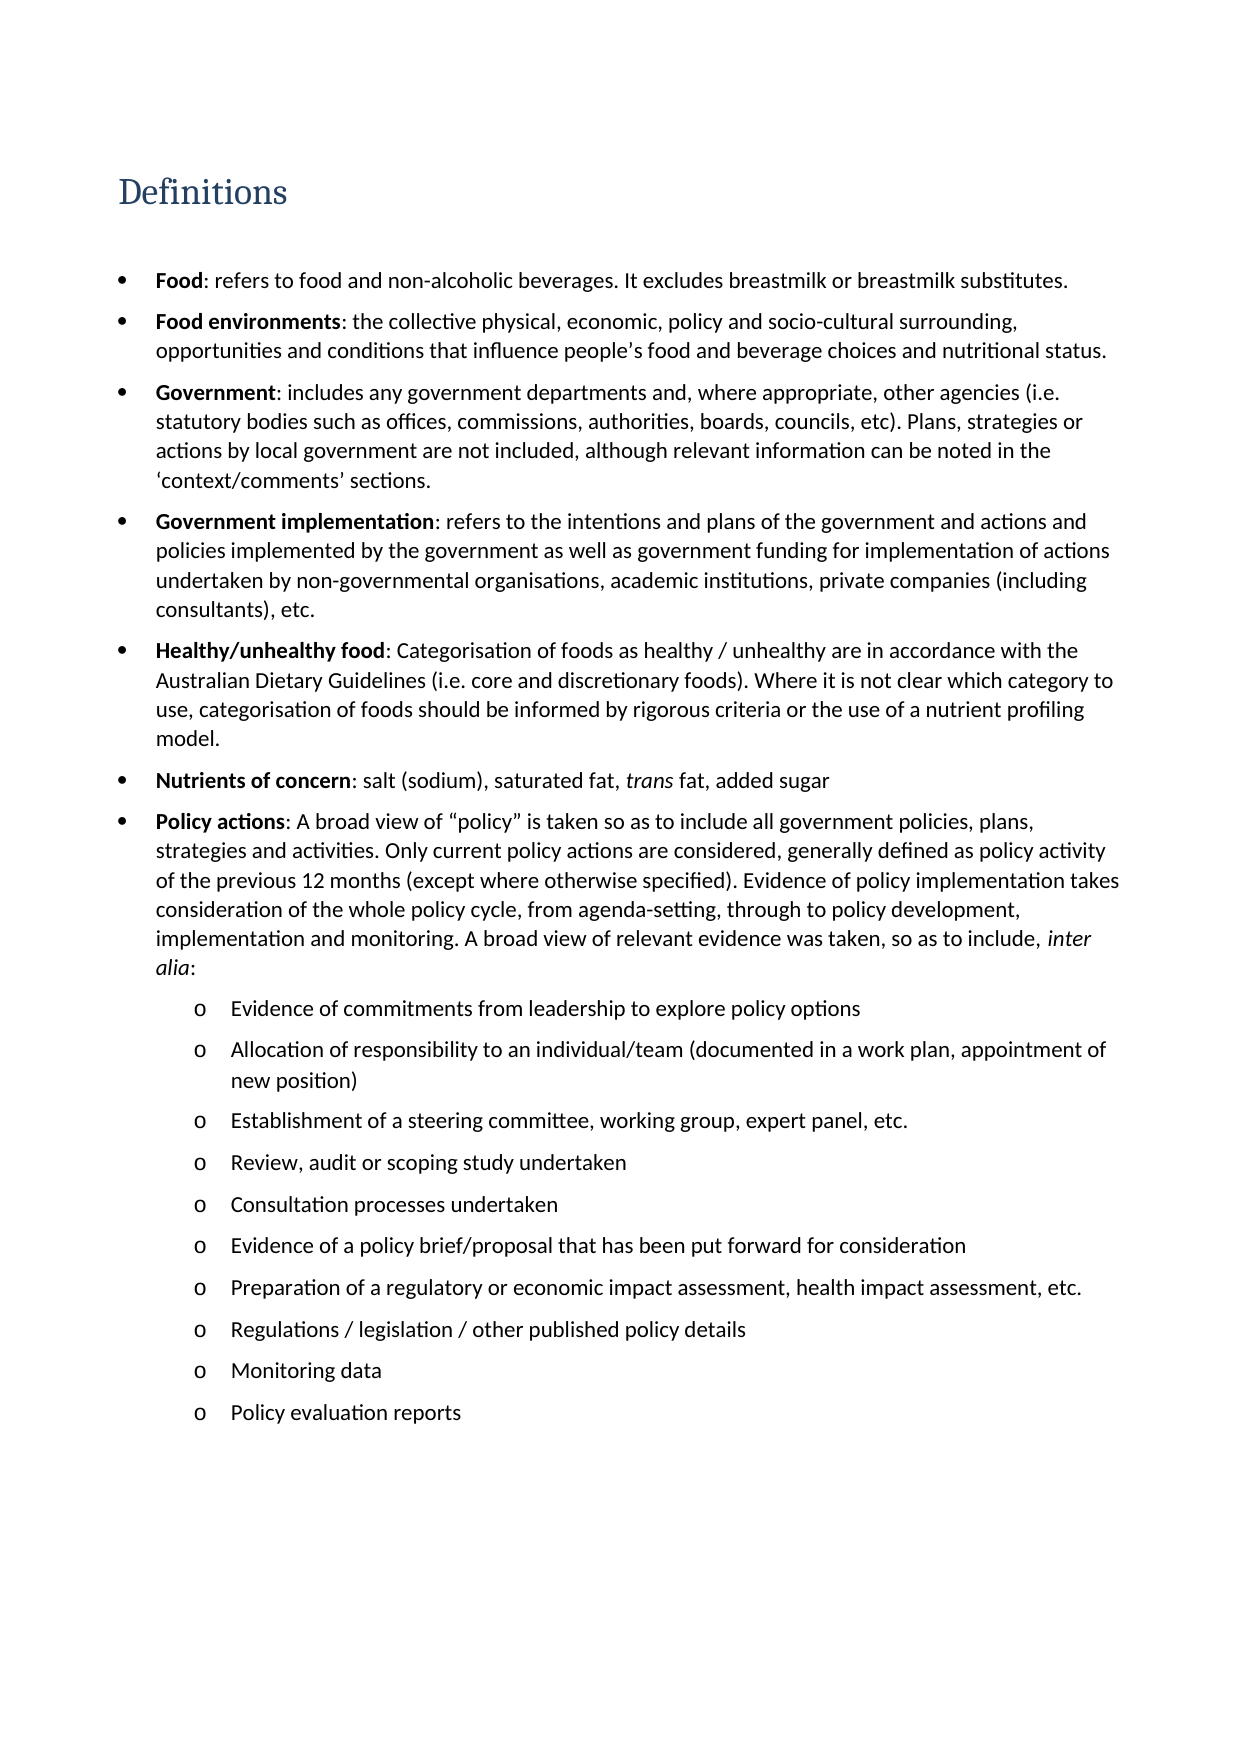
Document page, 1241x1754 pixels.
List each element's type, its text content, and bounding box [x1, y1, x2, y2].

list Regulations / legislation / other published policy details [193, 1315, 1122, 1344]
list Food: refers to food and non-alcoholic beverages. It excludes breastmilk or breastmilk substitutes. [118, 265, 1122, 294]
list Food environments: the collective physical, economic, policy and socio-cultural surrounding, opportunities and conditions that influence people’s food and beverage choices and nutritional status. [118, 306, 1122, 365]
list Establishment of a steering committee, working group, expert panel, etc. [193, 1106, 1122, 1136]
list Government implementation: refers to the intentions and plans of the government and actions and policies implemented by the government as well as government funding for implementation of actions undertaken by non-governmental organisations, academic institutions, private companies (including consultants), etc. [118, 506, 1122, 623]
list Policy actions: A broad view of “policy” is taken so as to include all government policies, plans, strategies and activities. Only current policy actions are considered, generally defined as policy activity of the previous 12 months (except where otherwise specified). Evidence of policy implementation takes consideration of the whole policy cycle, from agenda-setting, through to policy development, implementation and monitoring. A broad view of relevant evidence was taken, so as to include, inter alia: [118, 806, 1122, 981]
list Review, audit or scoping study undertaken [193, 1148, 1122, 1177]
subtitle Definitions [118, 171, 1122, 214]
list Nutrients of concern: salt (sodium), saturated fat, trans fat, added sugar [118, 765, 1122, 794]
list Consultation processes undertaken [193, 1190, 1122, 1219]
list Policy evaluation reports [193, 1398, 1122, 1427]
list Monitoring data [193, 1356, 1122, 1386]
list Allocation of responsibility to an individual/team (documented in a work plan, appointment of new position) [193, 1036, 1122, 1094]
list Government: includes any government departments and, where appropriate, other agencies (i.e. statutory bodies such as offices, commissions, authorities, boards, councils, etc). Plans, strategies or actions by local government are not included, although relevant information can be noted in the ‘context/comments’ sections. [118, 377, 1122, 494]
list Evidence of commitments from leadership to explore policy options [193, 994, 1122, 1023]
list Healthy/unhealthy food: Categorisation of foods as healthy / unhealthy are in accordance with the Australian Dietary Guidelines (i.e. core and discretionary foods). Where it is not clear which category to use, categorisation of foods should be informed by rigorous criteria or the use of a nutrient profiling model. [118, 636, 1122, 752]
list Evidence of a policy brief/proposal that has been put forward for consideration [193, 1231, 1122, 1261]
list Preparation of a regulatory or economic impact assessment, health impact assessment, etc. [193, 1273, 1122, 1302]
